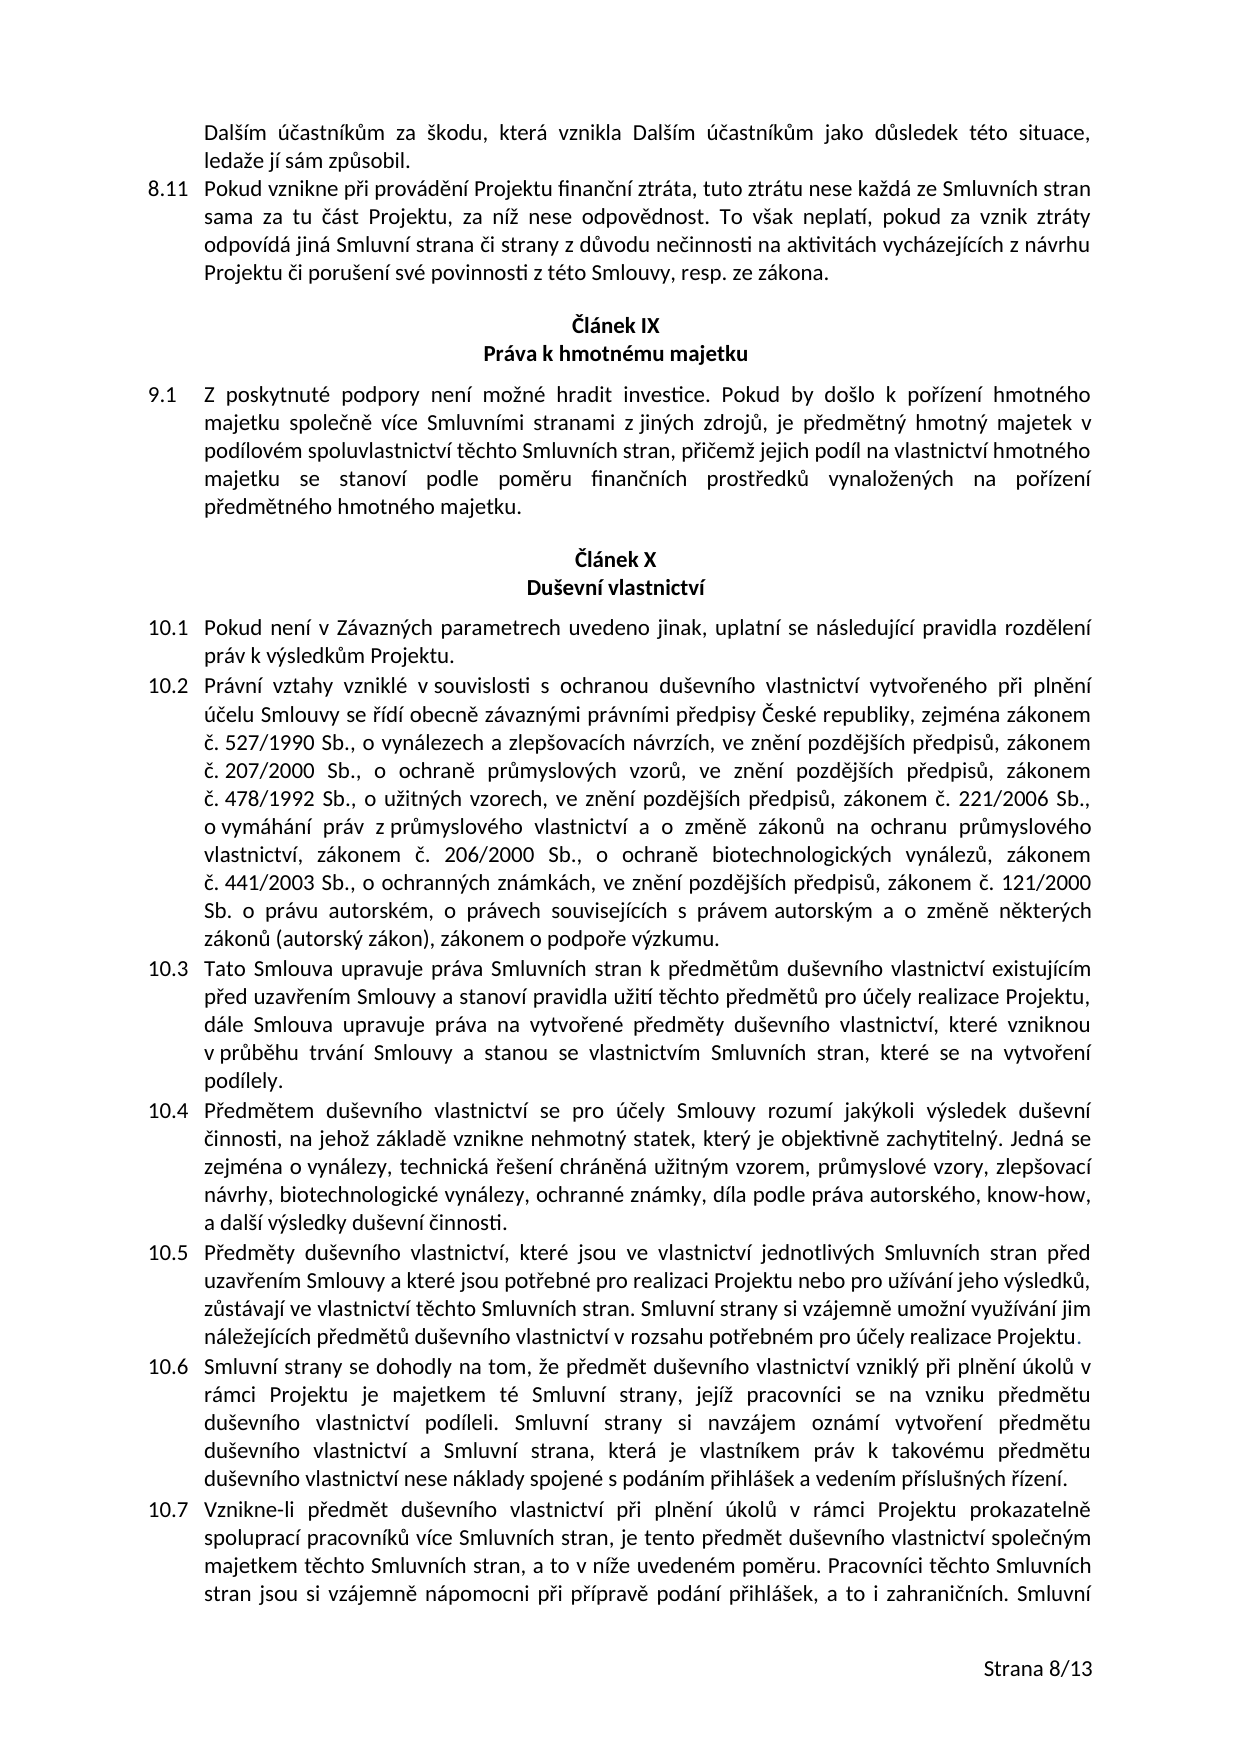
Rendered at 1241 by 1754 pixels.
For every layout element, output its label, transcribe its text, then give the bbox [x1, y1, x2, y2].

list Smluvní strany se dohodly na tom, že předmět duševního vlastnictví vzniklý při plnění úkolů v rámci Projektu je majetkem té Smluvní strany, jejíž pracovníci se na vzniku předmětu duševního vlastnictví podíleli. Smluvní strany si navzájem oznámí vytvoření předmětu duševního vlastnictví a Smluvní strana, která je vlastníkem práv k takovému předmětu duševního vlastnictví nese náklady spojené s podáním přihlášek a vedením příslušných řízení. [148, 1352, 1093, 1493]
text Duševní vlastnictví [139, 573, 1093, 601]
list Předměty duševního vlastnictví, které jsou ve vlastnictví jednotlivých Smluvních stran před uzavřením Smlouvy a které jsou potřebné pro realizaci Projektu nebo pro užívání jeho výsledků, zůstávají ve vlastnictví těchto Smluvních stran. Smluvní strany si vzájemně umožní využívání jim náležejících předmětů duševního vlastnictví v rozsahu potřebném pro účely realizace Projektu. [148, 1238, 1093, 1350]
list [148, 118, 1093, 174]
list Pokud vznikne při provádění Projektu finanční ztráta, tuto ztrátu nese každá ze Smluvních stran sama za tu část Projektu, za níž nese odpovědnost. To však neplatí, pokud za vznik ztráty odpovídá jiná Smluvní strana či strany z důvodu nečinnosti na aktivitách vycházejících z návrhu Projektu či porušení své povinnosti z této Smlouvy, resp. ze zákona. [148, 174, 1093, 286]
list Právní vztahy vzniklé v souvislosti s ochranou duševního vlastnictví vytvořeného při plnění účelu Smlouvy se řídí obecně závaznými právními předpisy České republiky, zejména zákonem č. 527/1990 Sb., o vynálezech a zlepšovacích návrzích, ve znění pozdějších předpisů, zákonem č. 207/2000 Sb., o ochraně průmyslových vzorů, ve znění pozdějších předpisů, zákonem č. 478/1992 Sb., o užitných vzorech, ve znění pozdějších předpisů, zákonem č. 221/2006 Sb., o vymáhání práv z průmyslového vlastnictví a o změně zákonů na ochranu průmyslového vlastnictví, zákonem č. 206/2000 Sb., o ochraně biotechnologických vynálezů, zákonem č. 441/2003 Sb., o ochranných známkách, ve znění pozdějších předpisů, zákonem č. 121/2000 Sb. o právu autorském, o právech souvisejících s právem autorským a o změně některých zákonů (autorský zákon), zákonem o podpoře výzkumu. [148, 672, 1093, 952]
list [148, 1495, 1093, 1607]
text Práva k hmotnému majetku [139, 339, 1093, 367]
text Článek X [139, 545, 1093, 573]
text Článek IX [139, 311, 1093, 339]
list Z poskytnuté podpory není možné hradit investice. Pokud by došlo k pořízení hmotného majetku společně více Smluvními stranami z jiných zdrojů, je předmětný hmotný majetek v podílovém spoluvlastnictví těchto Smluvních stran, přičemž jejich podíl na vlastnictví hmotného majetku se stanoví podle poměru finančních prostředků vynaložených na pořízení předmětného hmotného majetku. [148, 380, 1093, 520]
list Předmětem duševního vlastnictví se pro účely Smlouvy rozumí jakýkoli výsledek duševní činnosti, na jehož základě vznikne nehmotný statek, který je objektivně zachytitelný. Jedná se zejména o vynálezy, technická řešení chráněná užitným vzorem, průmyslové vzory, zlepšovací návrhy, biotechnologické vynálezy, ochranné známky, díla podle práva autorského, know-how, a další výsledky duševní činnosti. [148, 1096, 1093, 1236]
list Pokud není v Závazných parametrech uvedeno jinak, uplatní se následující pravidla rozdělení práv k výsledkům Projektu. [148, 613, 1093, 669]
list Tato Smlouva upravuje práva Smluvních stran k předmětům duševního vlastnictví existujícím před uzavřením Smlouvy a stanoví pravidla užití těchto předmětů pro účely realizace Projektu, dále Smlouva upravuje práva na vytvořené předměty duševního vlastnictví, které vzniknou v průběhu trvání Smlouvy a stanou se vlastnictvím Smluvních stran, které se na vytvoření podílely. [148, 954, 1093, 1094]
